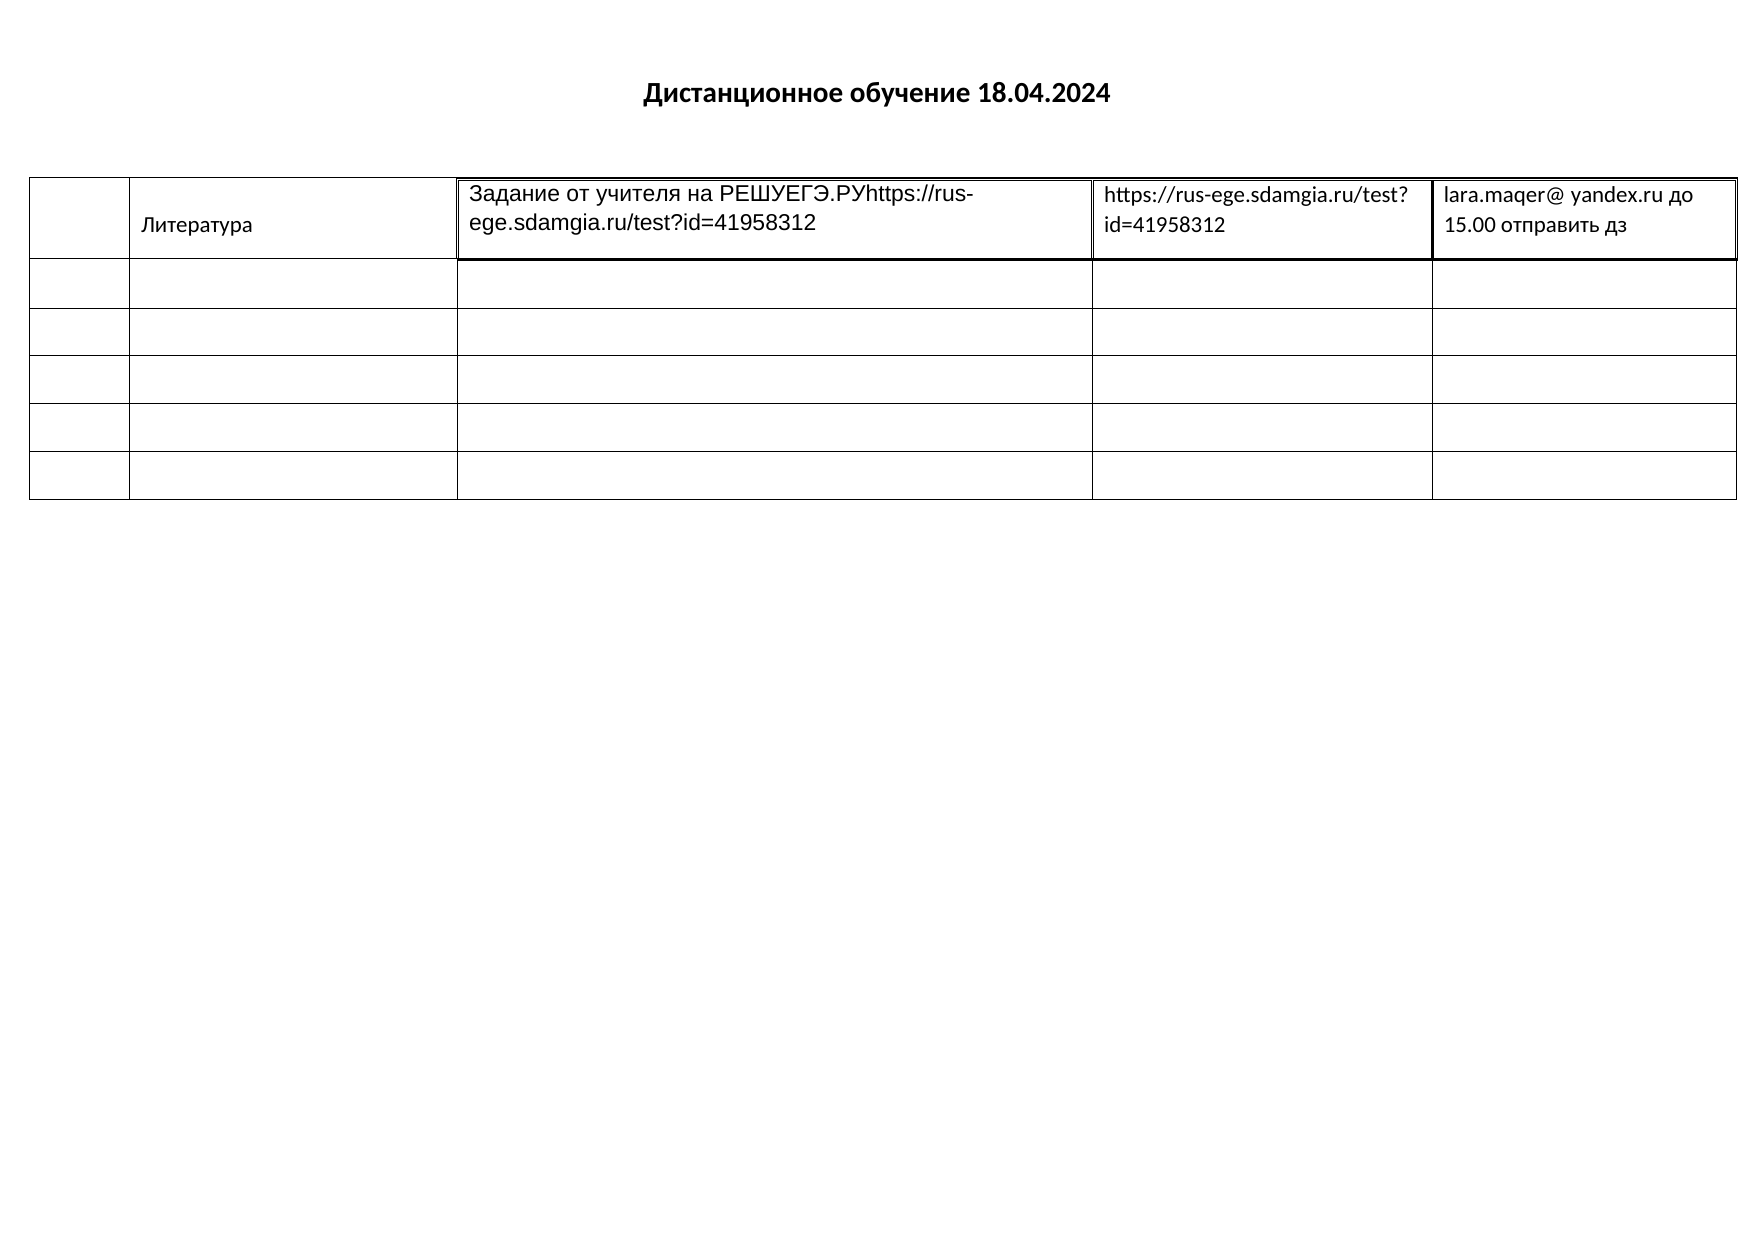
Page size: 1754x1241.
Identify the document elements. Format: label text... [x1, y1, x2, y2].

table_cell [130, 356, 457, 403]
table_cell [130, 404, 457, 451]
table_cell [1093, 404, 1432, 451]
table_cell lara.maqer@ yandex.ru до 15.00 отправить дз [1434, 181, 1735, 257]
table_cell [458, 261, 1092, 307]
table_cell [458, 404, 1092, 451]
table_cell [1093, 356, 1432, 403]
table_cell [458, 309, 1092, 355]
table_cell [1093, 261, 1432, 307]
table_cell [1433, 452, 1736, 499]
table_cell https://rus-ege.sdamgia.ru/test?id=41958312 [1094, 181, 1431, 257]
table_cell [1433, 309, 1736, 355]
table_cell [30, 356, 129, 403]
table_cell [130, 452, 457, 499]
table_cell [1093, 309, 1432, 355]
table_cell [1433, 356, 1736, 403]
table_cell [30, 309, 129, 355]
table_cell [130, 309, 457, 355]
table_cell Задание от учителя на РЕШУЕГЭ.РУhttps://rus-ege.sdamgia.ru/test?id=41958312 [459, 181, 1091, 257]
table_cell [1433, 404, 1736, 451]
table_cell [30, 452, 129, 499]
table_cell [1093, 452, 1432, 499]
table_cell [130, 259, 457, 307]
table_cell [1433, 261, 1736, 307]
table_cell Литература [130, 178, 456, 257]
table_cell [30, 259, 129, 307]
table_cell [458, 452, 1092, 499]
table_cell [30, 404, 129, 451]
table_cell [458, 356, 1092, 403]
